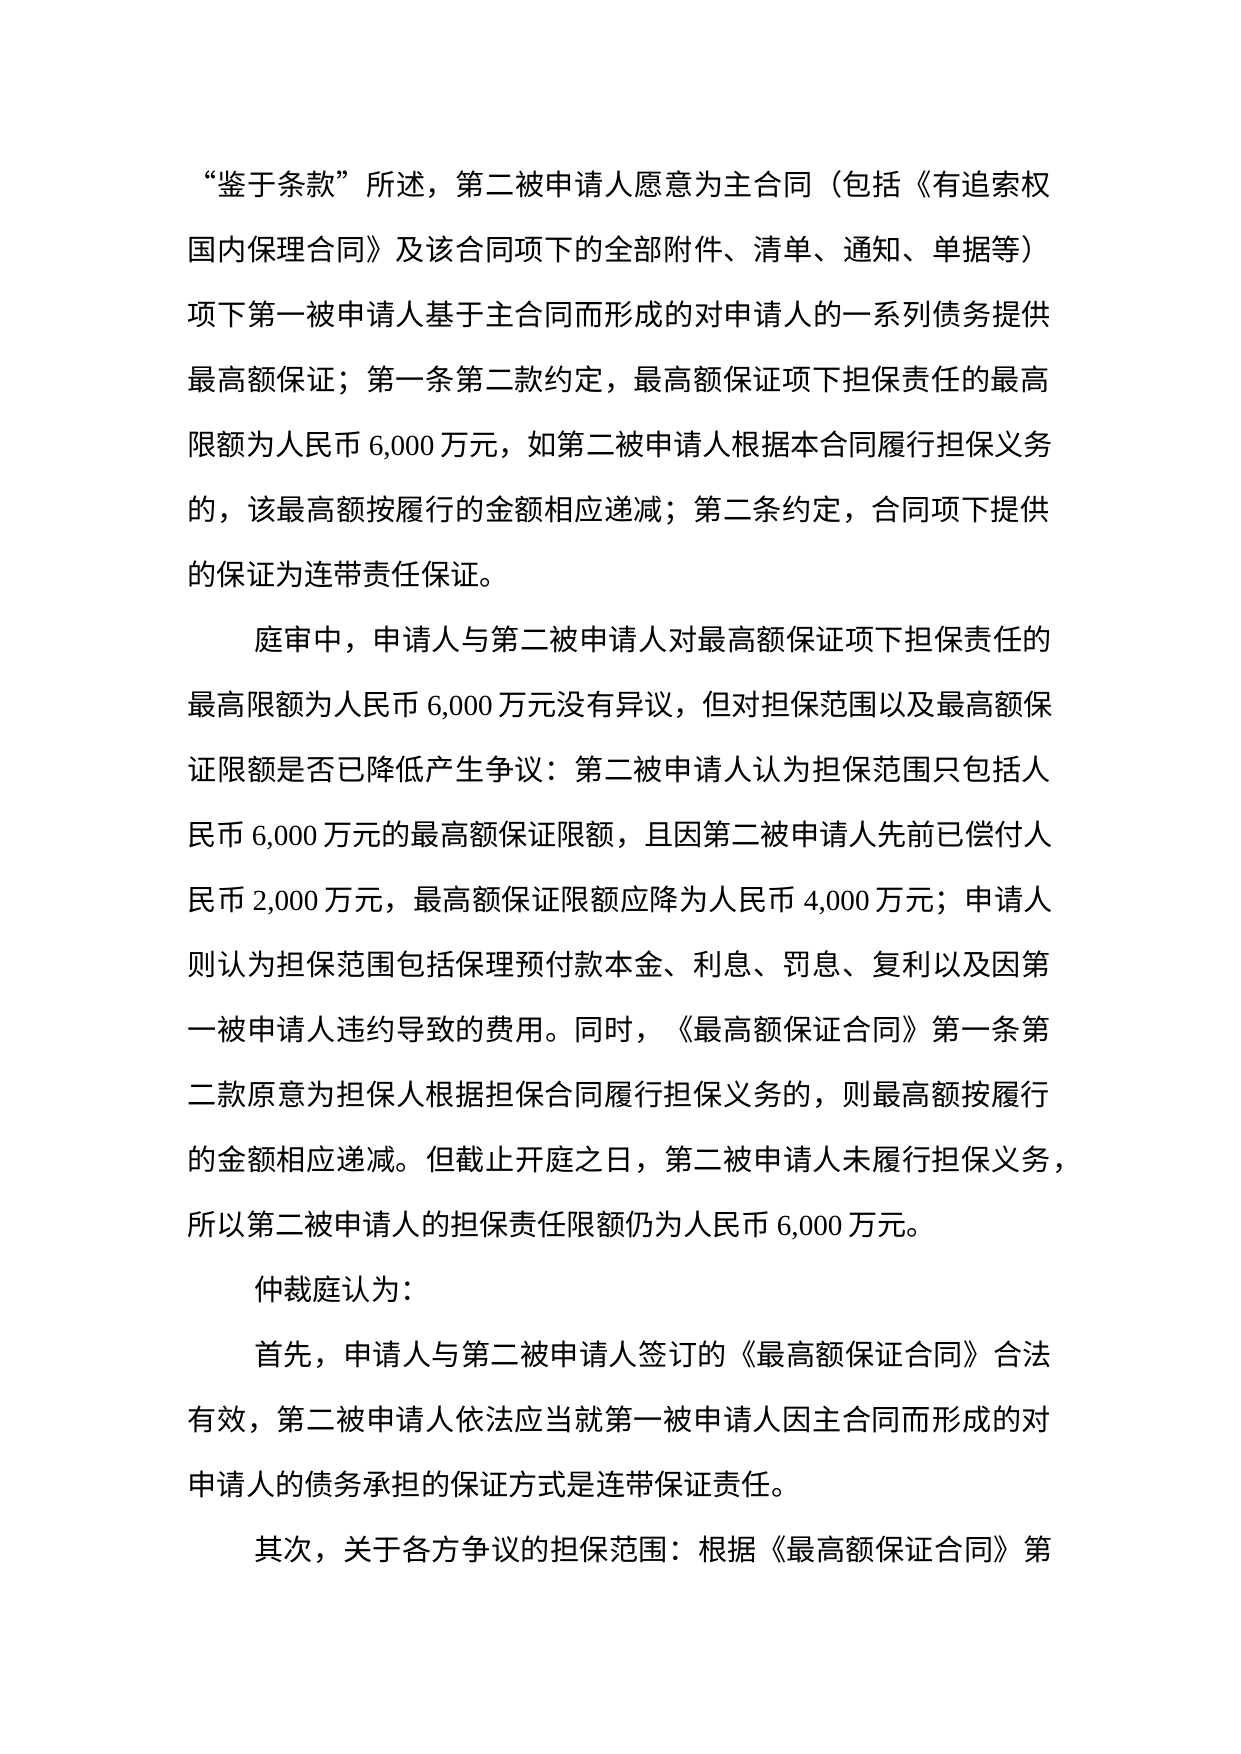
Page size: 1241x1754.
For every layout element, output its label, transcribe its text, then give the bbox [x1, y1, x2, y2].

text 庭审中，申请人与第二被申请人对最高额保证项下担保责任的最高限额为人民币6,000万元没有异议，但对担保范围以及最高额保证限额是否已降低产生争议：第二被申请人认为担保范围只包括人民币6,000万元的最高额保证限额，且因第二被申请人先前已偿付人民币2,000万元，最高额保证限额应降为人民币4,000万元；申请人则认为担保范围包括保理预付款本金、利息、罚息、复利以及因第一被申请人违约导致的费用。同时，《最高额保证合同》第一条第二款原意为担保人根据担保合同履行担保义务的，则最高额按履行的金额相应递减。但截止开庭之日，第二被申请人未履行担保义务，所以第二被申请人的担保责任限额仍为人民币6,000万元。 [187, 605, 1053, 1255]
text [187, 150, 1053, 605]
text 仲裁庭认为： [187, 1255, 1053, 1320]
text 首先，申请人与第二被申请人签订的《最高额保证合同》合法有效，第二被申请人依法应当就第一被申请人因主合同而形成的对申请人的债务承担的保证方式是连带保证责任。 [187, 1320, 1053, 1515]
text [187, 1515, 1053, 1580]
